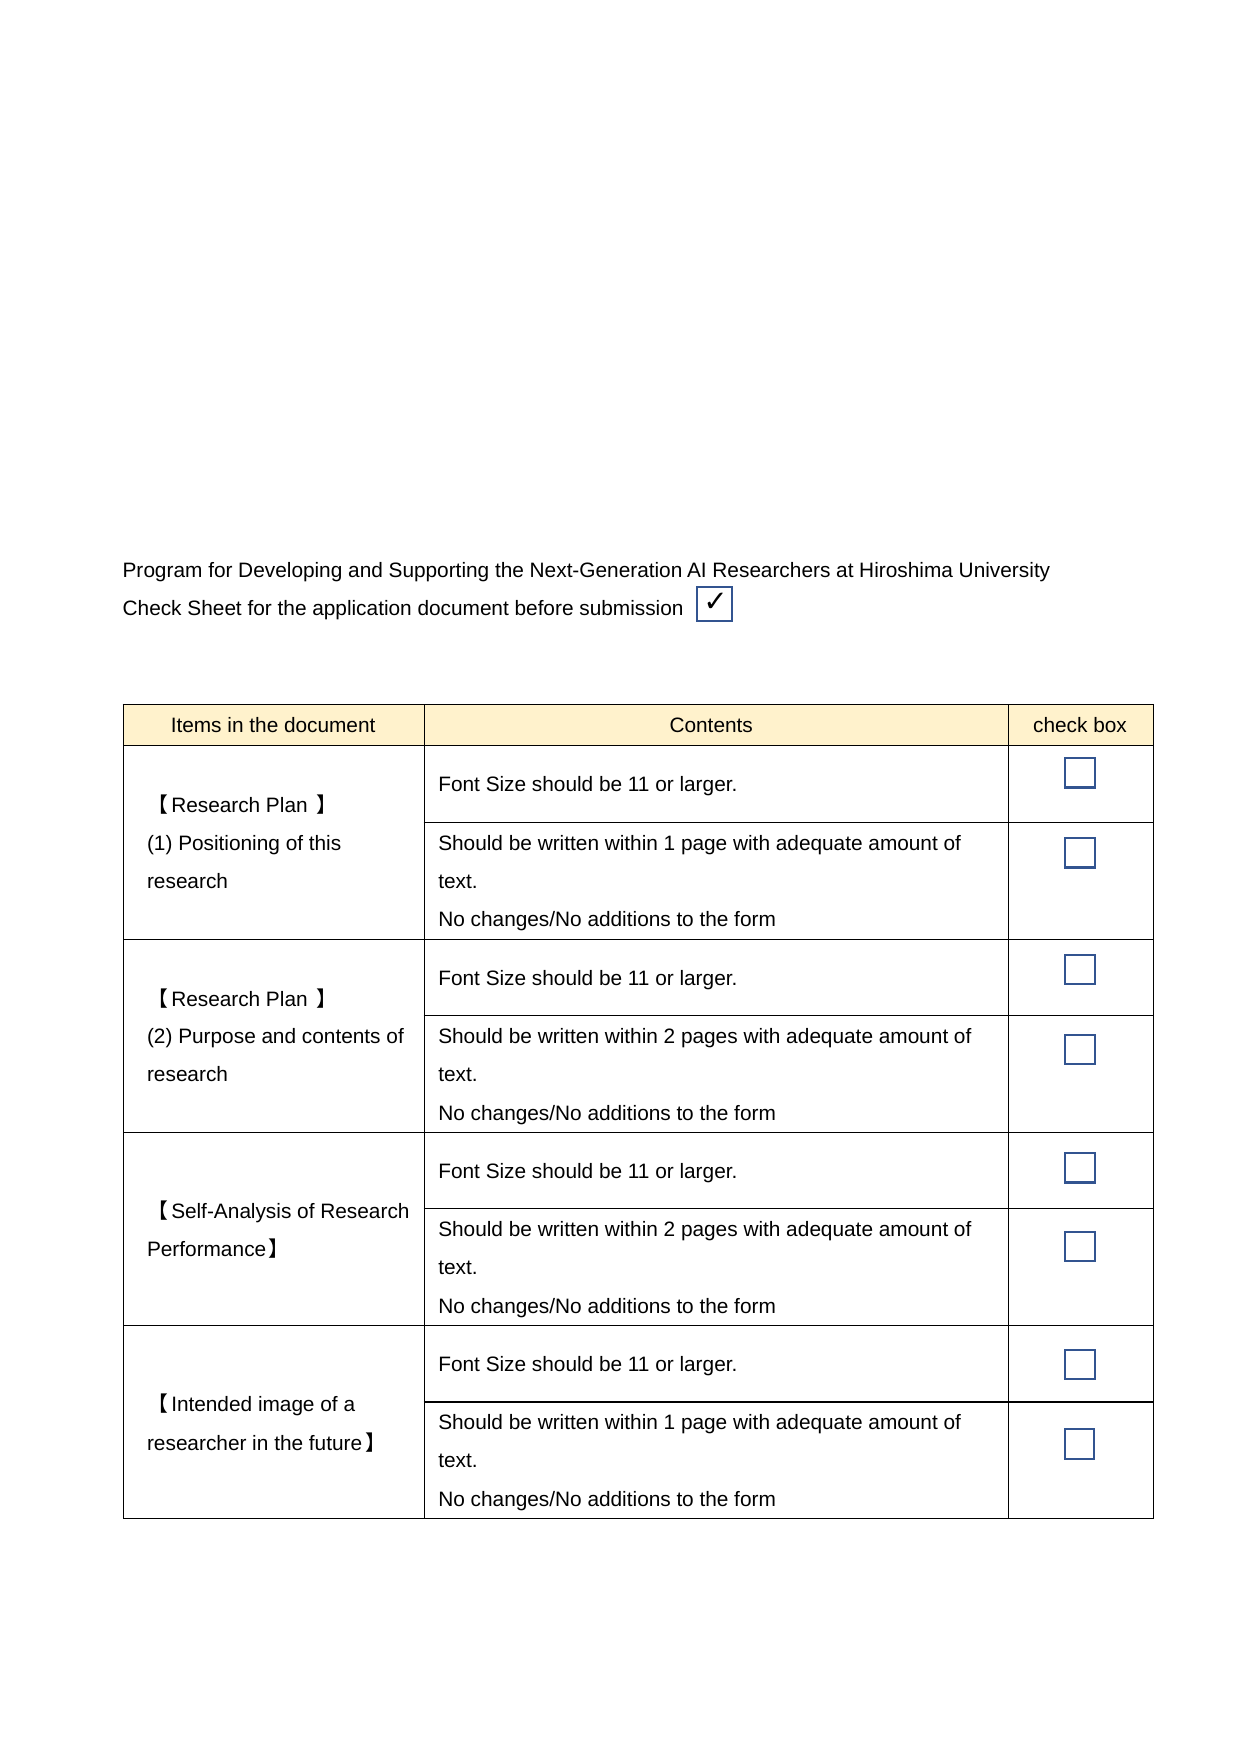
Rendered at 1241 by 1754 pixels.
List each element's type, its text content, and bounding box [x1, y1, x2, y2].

table_cell [1009, 1209, 1153, 1325]
table_cell Font Size should be 11 or larger. [425, 746, 1008, 822]
table_cell 【Research Plan】 (1) Positioning of this research [124, 746, 424, 938]
table_cell [1009, 940, 1153, 1015]
table_cell Font Size should be 11 or larger. [425, 940, 1008, 1015]
table_header check box [1009, 705, 1153, 745]
table_cell Should be written within 1 page with adequate amount of text. No changes/No additions to the form [425, 823, 1008, 938]
table_cell Should be written within 2 pages with adequate amount of text. No changes/No additions to the form [425, 1016, 1008, 1132]
text Check Sheet for the application document before submission [122, 589, 1118, 627]
text Program for Developing and Supporting the Next-Generation AI Researchers at Hiroshima University [122, 550, 1118, 589]
table_header Items in the document [124, 705, 424, 745]
table_cell [1009, 746, 1153, 822]
table_cell [1009, 1133, 1153, 1208]
table_cell [1009, 1326, 1153, 1401]
table_cell [1009, 1403, 1153, 1518]
table_cell Should be written within 2 pages with adequate amount of text. No changes/No additions to the form [425, 1209, 1008, 1325]
table_cell 【Self-Analysis of Research Performance】 [124, 1133, 424, 1325]
table_cell Font Size should be 11 or larger. [425, 1326, 1008, 1401]
table_cell [1009, 1016, 1153, 1132]
table_cell [1009, 823, 1153, 938]
table_header Contents [425, 705, 1008, 745]
table_cell 【Research Plan】 (2) Purpose and contents of research [124, 940, 424, 1132]
table_cell Font Size should be 11 or larger. [425, 1133, 1008, 1208]
table_cell 【Intended image of a researcher in the future】 [124, 1326, 424, 1518]
table_cell Should be written within 1 page with adequate amount of text. No changes/No additions to the form [425, 1403, 1008, 1518]
